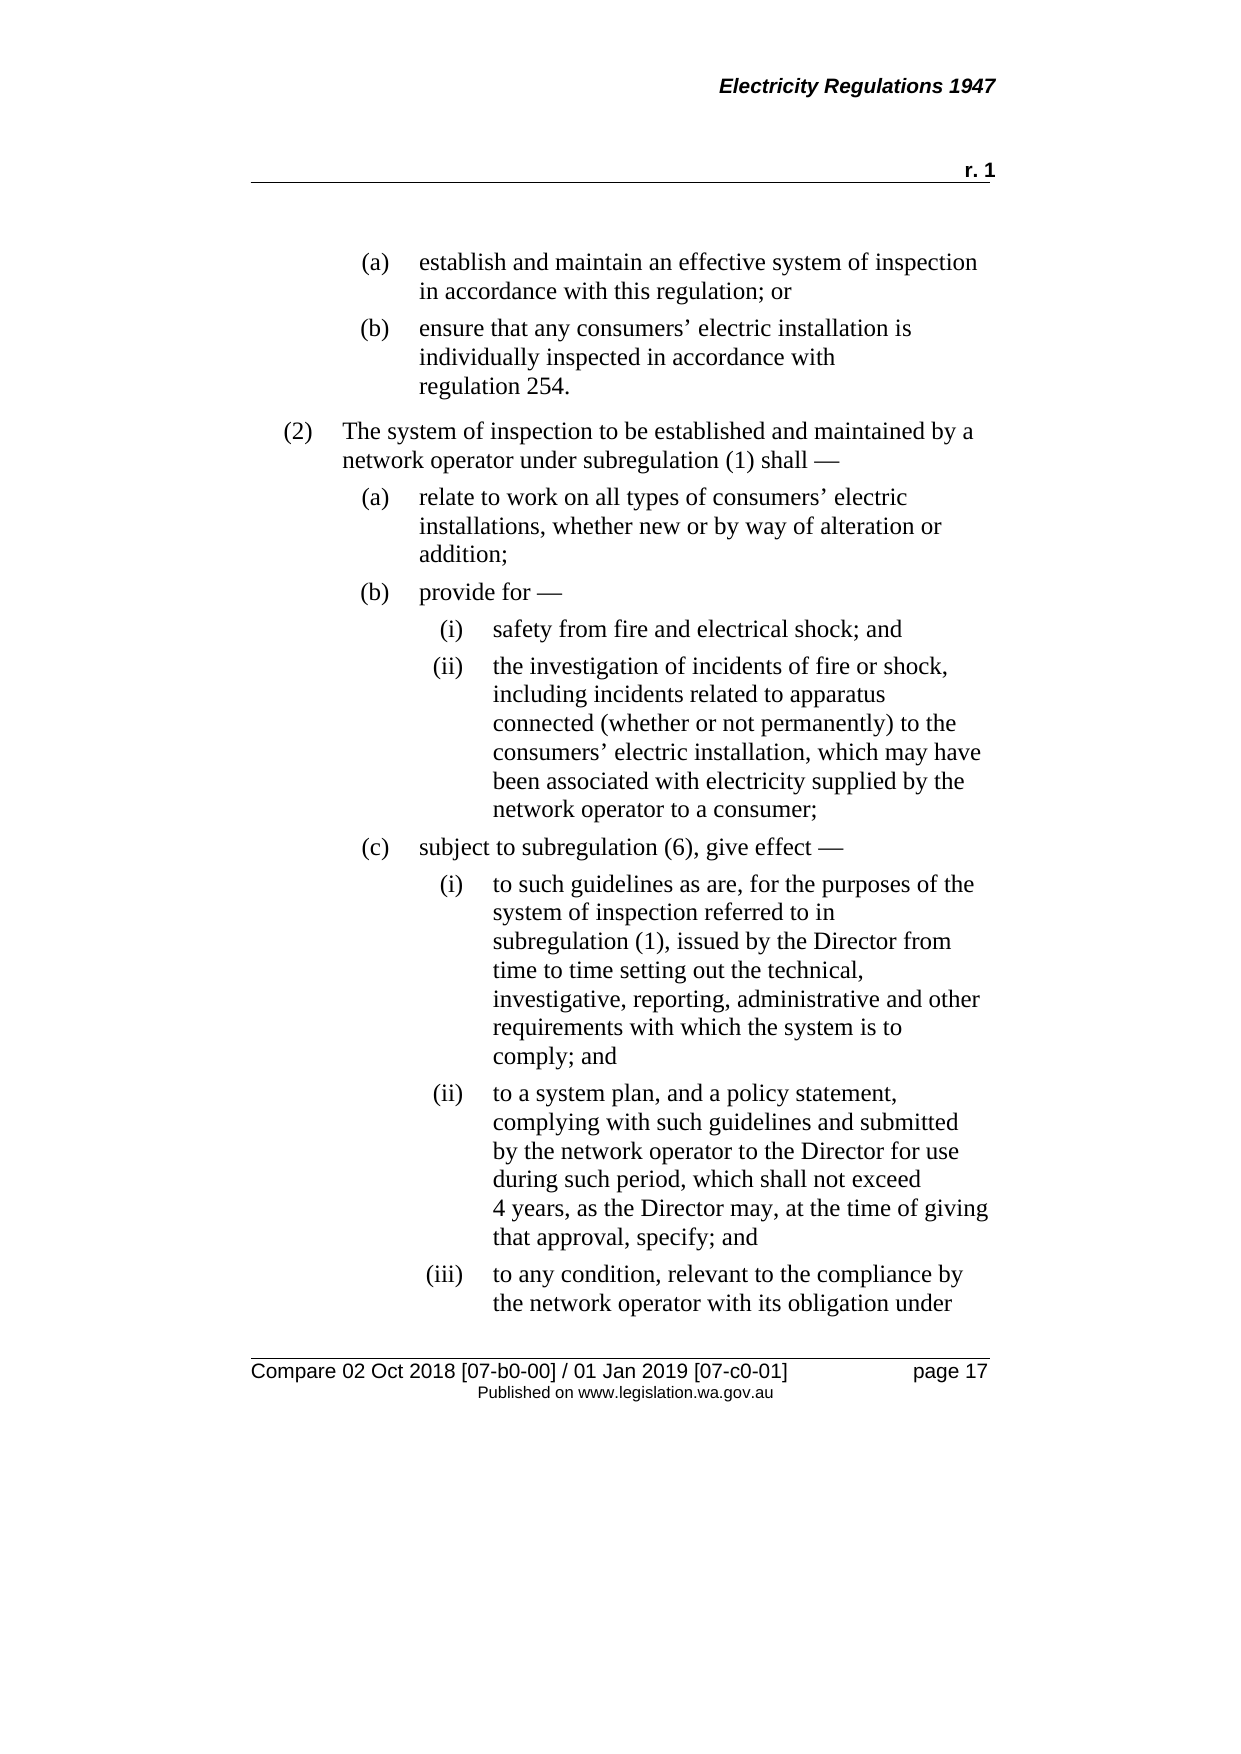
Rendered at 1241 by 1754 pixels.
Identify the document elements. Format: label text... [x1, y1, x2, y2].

text (a) establish and maintain an effective system of inspection in accordance with this regulation; or [251, 247, 990, 305]
text (c) subject to subregulation (6), give effect — [251, 832, 990, 860]
text (a) relate to work on all types of consumers’ electric installations, whether new or by way of alteration or addition; [251, 482, 990, 568]
text (ii) the investigation of incidents of fire or shock, including incidents related to apparatus connected (whether or not permanently) to the consumers’ electric installation, which may have been associated with electricity supplied by the network operator to a consumer; [251, 651, 990, 823]
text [251, 1259, 990, 1317]
text (2) The system of inspection to be established and maintained by a network operator under subregulation (1) shall — [251, 416, 990, 474]
text (b) ensure that any consumers’ electric installation is individually inspected in accordance with regulation 254. [251, 313, 990, 399]
text (ii) to a system plan, and a policy statement, complying with such guidelines and submitted by the network operator to the Director for use during such period, which shall not exceed 4 years, as the Director may, at the time of giving that approval, specify; and [251, 1078, 990, 1251]
text (i) safety from fire and electrical shock; and [251, 614, 990, 642]
text (i) to such guidelines as are, for the purposes of the system of inspection referred to in subregulation (1), issued by the Director from time to time setting out the technical, investigative, reporting, administrative and other requirements with which the system is to comply; and [251, 869, 990, 1070]
text (b) provide for — [251, 577, 990, 605]
